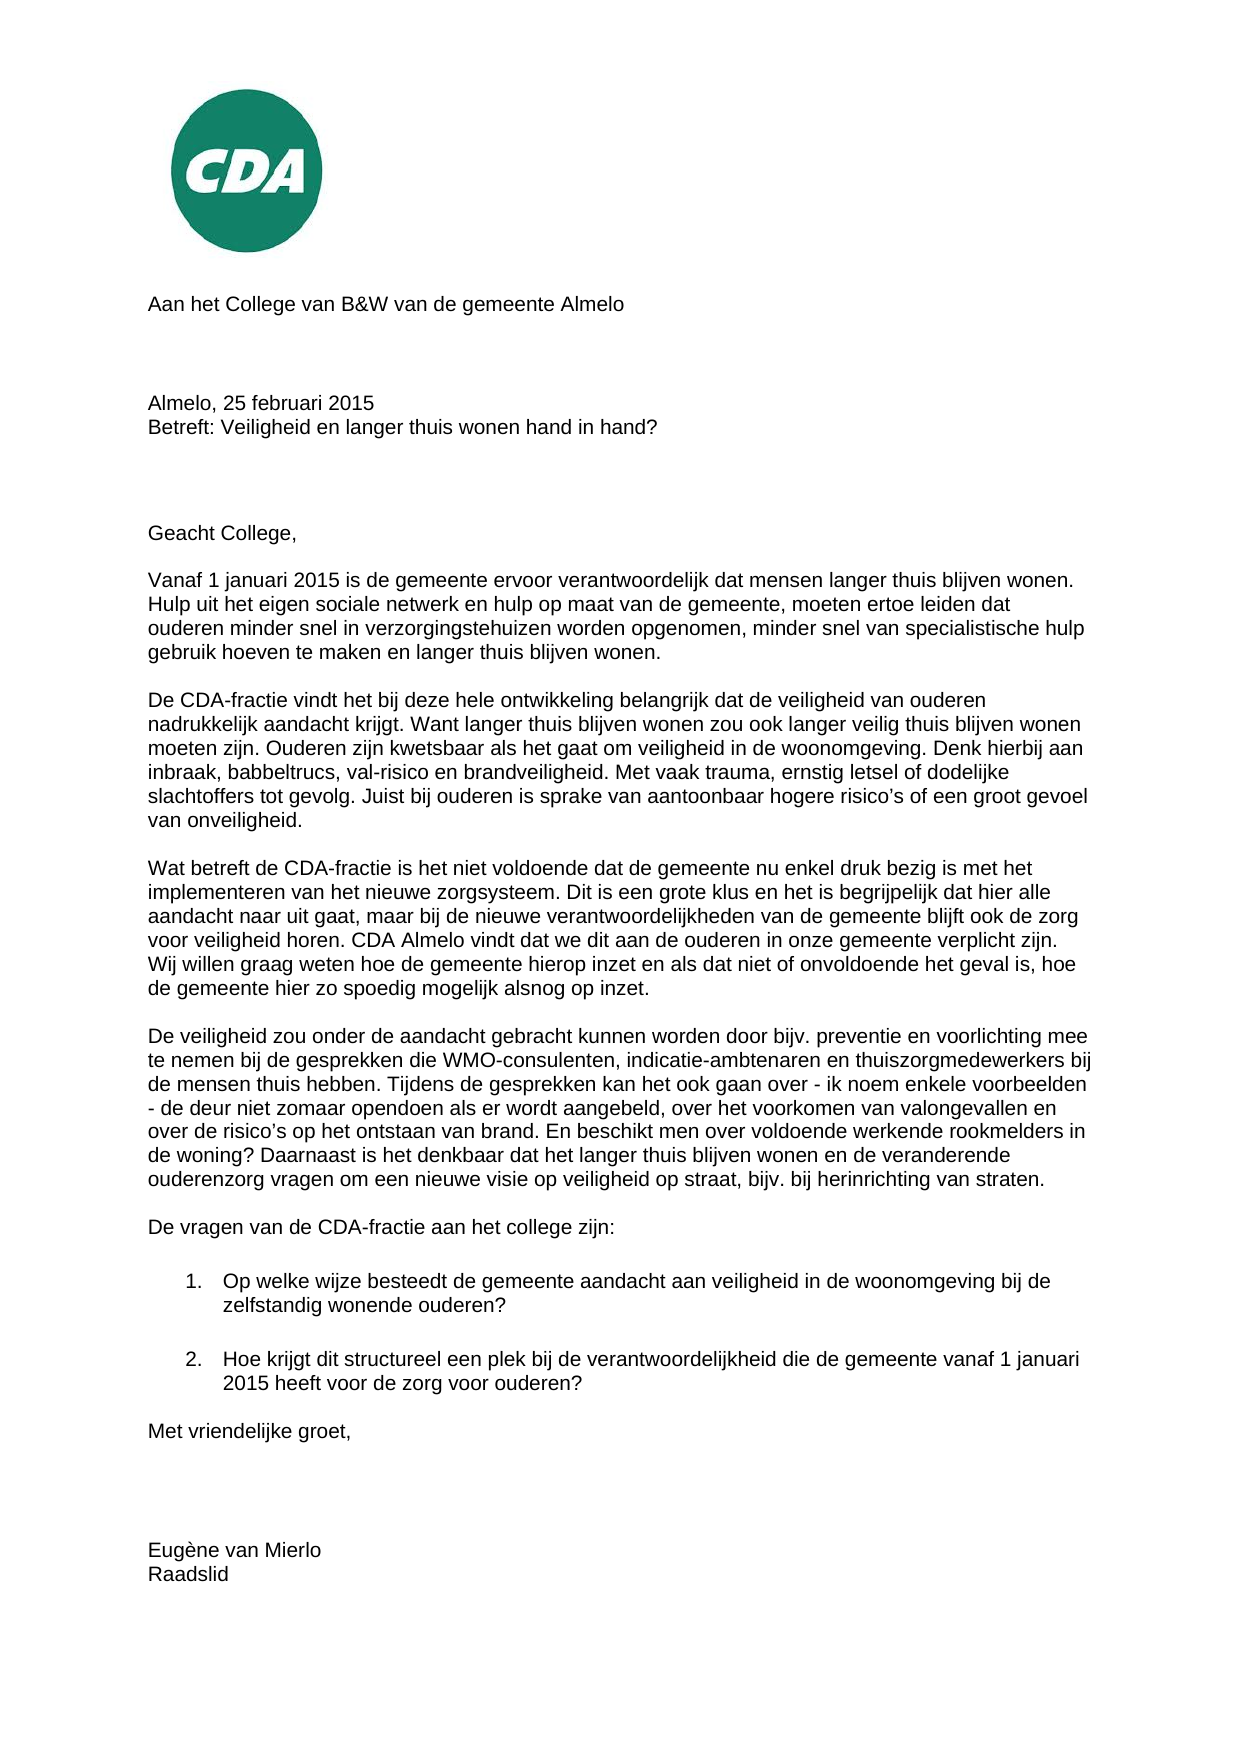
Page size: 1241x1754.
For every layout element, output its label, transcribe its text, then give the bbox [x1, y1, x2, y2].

text Met vriendelijke groet, [148, 1418, 1093, 1442]
text Raadslid [148, 1562, 1093, 1586]
text Betreft: Veiligheid en langer thuis wonen hand in hand? [148, 415, 1093, 471]
text Vanaf 1 januari 2015 is de gemeente ervoor verantwoordelijk dat mensen langer thuis blijven wonen. Hulp uit het eigen sociale netwerk en hulp op maat van de gemeente, moeten ertoe leiden dat ouderen minder snel in verzorgingstehuizen worden opgenomen, minder snel van specialistische hulp gebruik hoeven te maken en langer thuis blijven wonen. De CDA-fractie vindt het bij deze hele ontwikkeling belangrijk dat de veiligheid van ouderen nadrukkelijk aandacht krijgt. Want langer thuis blijven wonen zou ook langer veilig thuis blijven wonen moeten zijn. Ouderen zijn kwetsbaar als het gaat om veiligheid in de woonomgeving. Denk hierbij aan inbraak, babbeltrucs, val-risico en brandveiligheid. Met vaak trauma, ernstig letsel of dodelijke slachtoffers tot gevolg. Juist bij ouderen is sprake van aantoonbaar hogere risico’s of een groot gevoel van onveiligheid. Wat betreft de CDA-fractie is het niet voldoende dat de gemeente nu enkel druk bezig is met het implementeren van het nieuwe zorgsysteem. Dit is een grote klus en het is begrijpelijk dat hier alle aandacht naar uit gaat, maar bij de nieuwe verantwoordelijkheden van de gemeente blijft ook de zorg voor veiligheid horen. CDA Almelo vindt dat we dit aan de ouderen in onze gemeente verplicht zijn. Wij willen graag weten hoe de gemeente hierop inzet en als dat niet of onvoldoende het geval is, hoe de gemeente hier zo spoedig mogelijk alsnog op inzet. De veiligheid zou onder de aandacht gebracht kunnen worden door bijv. preventie en voorlichting mee te nemen bij de gesprekken die WMO-consulenten, indicatie-ambtenaren en thuiszorgmedewerkers bij de mensen thuis hebben. Tijdens de gesprekken kan het ook gaan over - ik noem enkele voorbeelden - de deur niet zomaar opendoen als er wordt aangebeld, over het voorkomen van valongevallen en over de risico’s op het ontstaan van brand. En beschikt men over voldoende werkende rookmelders in de woning? Daarnaast is het denkbaar dat het langer thuis blijven wonen en de veranderende ouderenzorg vragen om een nieuwe visie op veiligheid op straat, bijv. bij herinrichting van straten. De vragen van de CDA-fractie aan het college zijn: [148, 568, 1093, 1269]
list Op welke wijze besteedt de gemeente aandacht aan veiligheid in de woonomgeving bij de zelfstandig wonende ouderen? [185, 1269, 1093, 1347]
text Geacht College, [148, 520, 1093, 544]
list Hoe krijgt dit structureel een plek bij de verantwoordelijkheid die de gemeente vanaf 1 januari 2015 heeft voor de zorg voor ouderen? [185, 1347, 1093, 1394]
text Aan het College van B&W van de gemeente Almelo [148, 291, 1093, 343]
text Eugène van Mierlo [148, 1538, 1093, 1562]
picture [118, 81, 374, 263]
text Almelo, 25 februari 2015 [148, 391, 1093, 415]
